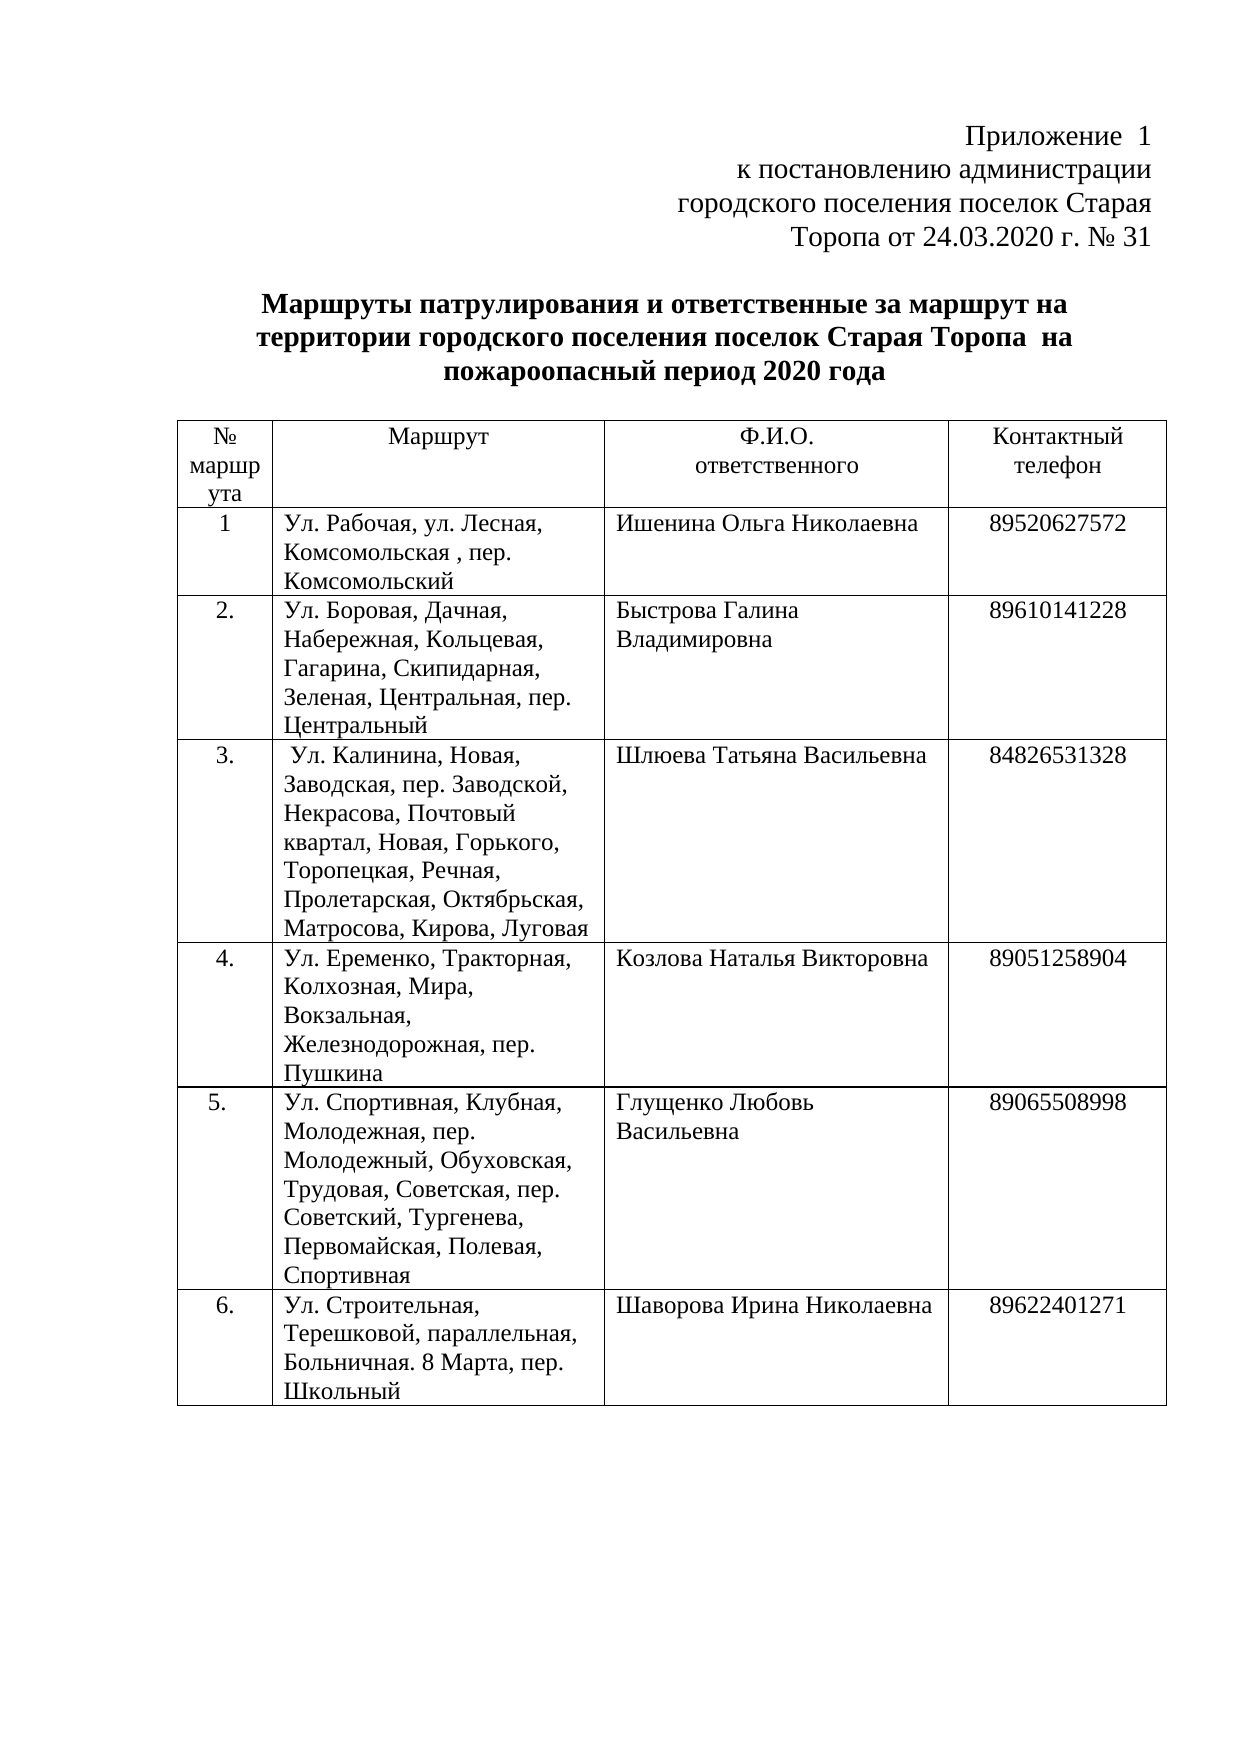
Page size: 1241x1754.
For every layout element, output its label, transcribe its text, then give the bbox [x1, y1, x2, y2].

table_cell 1 [178, 508, 272, 594]
table_cell Козлова Наталья Викторовна [605, 943, 948, 1086]
text к постановлению администрации [177, 152, 1152, 185]
table_cell 3. [178, 740, 272, 942]
table_header Ф.И.О. ответственного [605, 421, 948, 507]
text Торопа от 24.03.2020 г. № 31 [177, 219, 1152, 252]
table_cell Быстрова Галина Владимировна [605, 596, 948, 739]
table_header № маршрута [178, 421, 272, 507]
table_cell 84826531328 [949, 740, 1166, 942]
table_cell Шлюева Татьяна Васильевна [605, 740, 948, 942]
table_cell 6. [178, 1290, 272, 1405]
text Маршруты патрулирования и ответственные за маршрут на [177, 286, 1152, 319]
table_cell Ул. Строительная, Терешковой, параллельная, Больничная. 8 Марта, пер. Школьный [273, 1290, 604, 1405]
text городского поселения поселок Старая [177, 185, 1152, 219]
table_cell 5. [178, 1088, 272, 1289]
text Приложение 1 [177, 118, 1152, 152]
table_header Контактный телефон [949, 421, 1166, 507]
table_cell 89622401271 [949, 1290, 1166, 1405]
table_cell 89610141228 [949, 596, 1166, 739]
table_cell 89051258904 [949, 943, 1166, 1086]
table_cell Ул. Рабочая, ул. Лесная, Комсомольская , пер. Комсомольский [273, 508, 604, 594]
table_cell Ул. Еременко, Тракторная, Колхозная, Мира, Вокзальная, Железнодорожная, пер. Пушкина [273, 943, 604, 1086]
table_cell Ул. Спортивная, Клубная, Молодежная, пер. Молодежный, Обуховская, Трудовая, Советская, пер. Советский, Тургенева, Первомайская, Полевая, Спортивная [273, 1088, 604, 1289]
table_cell Шаворова Ирина Николаевна [605, 1290, 948, 1405]
table_cell 89065508998 [949, 1088, 1166, 1289]
table_cell Ул. Калинина, Новая, Заводская, пер. Заводской, Некрасова, Почтовый квартал, Новая, Горького, Торопецкая, Речная, Пролетарская, Октябрьская, Матросова, Кирова, Луговая [273, 740, 604, 942]
text территории городского поселения поселок Старая Торопа на пожароопасный период 2020 года [177, 319, 1152, 386]
table_cell Ул. Боровая, Дачная, Набережная, Кольцевая, Гагарина, Скипидарная, Зеленая, Центральная, пер. Центральный [273, 596, 604, 739]
table_cell Ишенина Ольга Николаевна [605, 508, 948, 594]
table_header Маршрут [273, 421, 604, 507]
table_cell Глущенко Любовь Васильевна [605, 1088, 948, 1289]
table_cell 2. [178, 596, 272, 739]
table_cell 89520627572 [949, 508, 1166, 594]
table_cell 4. [178, 943, 272, 1086]
